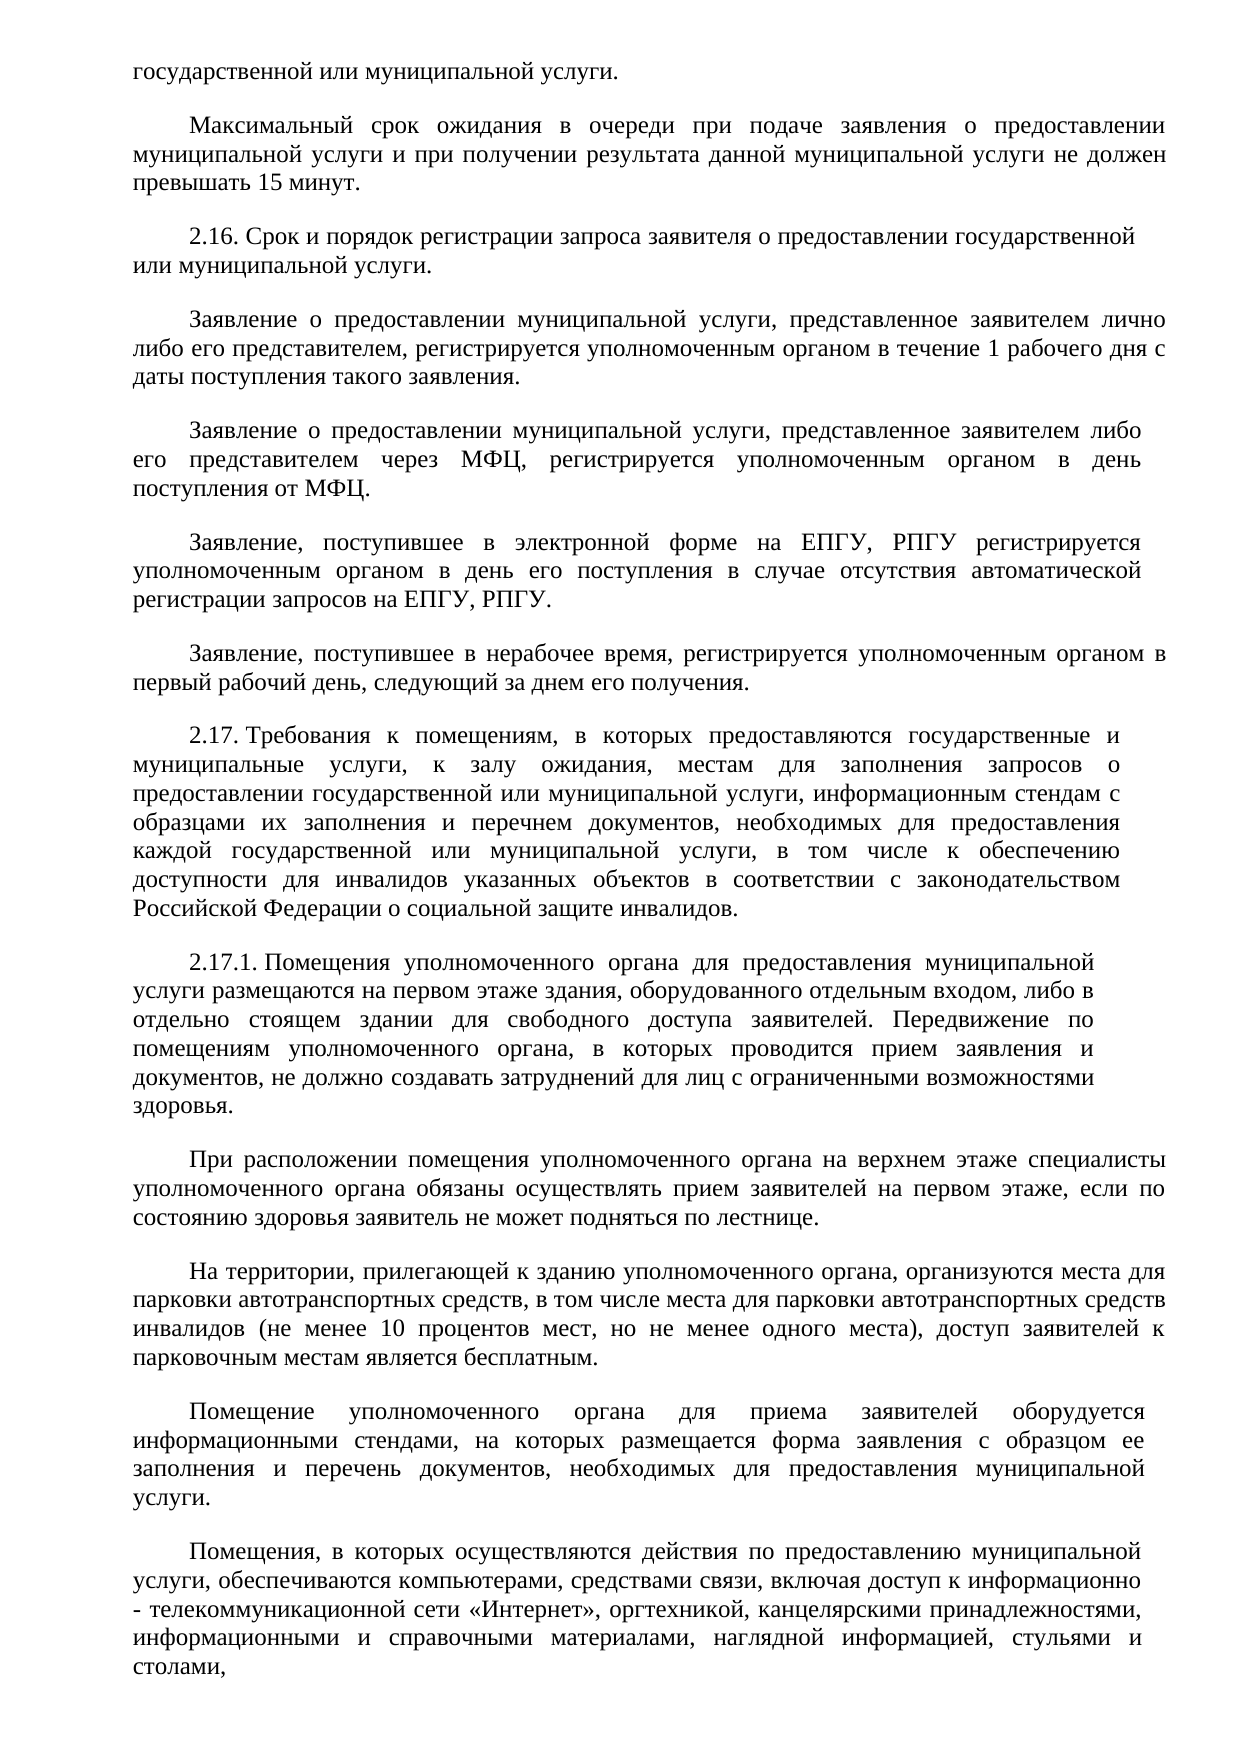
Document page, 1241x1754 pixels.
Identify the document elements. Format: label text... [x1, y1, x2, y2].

text Заявление о предоставлении муниципальной услуги, представленное заявителем лично либо его представителем, регистрируется уполномоченным органом в течение 1 рабочего дня с даты поступления такого заявления. [133, 304, 1166, 390]
list Требования к помещениям, в которых предоставляются государственные и муниципальные услуги, к залу ожидания, местам для заполнения запросов о предоставлении государственной или муниципальной услуги, информационным стендам с образцами их заполнения и перечнем документов, необходимых для предоставления каждой государственной или муниципальной услуги, в том числе к обеспечению доступности для инвалидов указанных объектов в соответствии с законодательством Российской Федерации о социальной защите инвалидов. [133, 721, 1121, 922]
text Помещение уполномоченного органа для приема заявителей оборудуется информационными стендами, на которых размещается форма заявления с образцом ее заполнения и перечень документов, необходимых для предоставления муниципальной услуги. [133, 1396, 1145, 1511]
list Помещения уполномоченного органа для предоставления муниципальной услуги размещаются на первом этаже здания, оборудованного отдельным входом, либо в отдельно стоящем здании для свободного доступа заявителей. Передвижение по помещениям уполномоченного органа, в которых проводится прием заявления и документов, не должно создавать затруднений для лиц с ограниченными возможностями здоровья. [133, 947, 1094, 1119]
list Срок и порядок регистрации запроса заявителя о предоставлении государственной или муниципальной услуги. [133, 221, 1135, 279]
text Заявление, поступившее в электронной форме на ЕПГУ, РПГУ регистрируется уполномоченным органом в день его поступления в случае отсутствия автоматической регистрации запросов на ЕПГУ, РПГУ. [133, 527, 1142, 613]
text Максимальный срок ожидания в очереди при подаче заявления о предоставлении муниципальной услуги и при получении результата данной муниципальной услуги не должен превышать 15 минут. [133, 110, 1166, 196]
text Заявление, поступившее в нерабочее время, регистрируется уполномоченным органом в первый рабочий день, следующий за днем его получения. [133, 638, 1166, 696]
text Помещения, в которых осуществляются действия по предоставлению муниципальной услуги, обеспечиваются компьютерами, средствами связи, включая доступ к информационно - телекоммуникационной сети «Интернет», оргтехникой, канцелярскими принадлежностями, информационными и справочными материалами, наглядной информацией, стульями и столами, [133, 1536, 1142, 1680]
text государственной или муниципальной услуги. [133, 56, 1166, 85]
text Заявление о предоставлении муниципальной услуги, представленное заявителем либо его представителем через МФЦ, регистрируется уполномоченным органом в день поступления от МФЦ. [133, 415, 1142, 501]
text На территории, прилегающей к зданию уполномоченного органа, организуются места для парковки автотранспортных средств, в том числе места для парковки автотранспортных средств инвалидов (не менее 10 процентов мест, но не менее одного места), доступ заявителей к парковочным местам является бесплатным. [133, 1256, 1166, 1371]
text При расположении помещения уполномоченного органа на верхнем этаже специалисты уполномоченного органа обязаны осуществлять прием заявителей на первом этаже, если по состоянию здоровья заявитель не может подняться по лестнице. [133, 1144, 1166, 1231]
